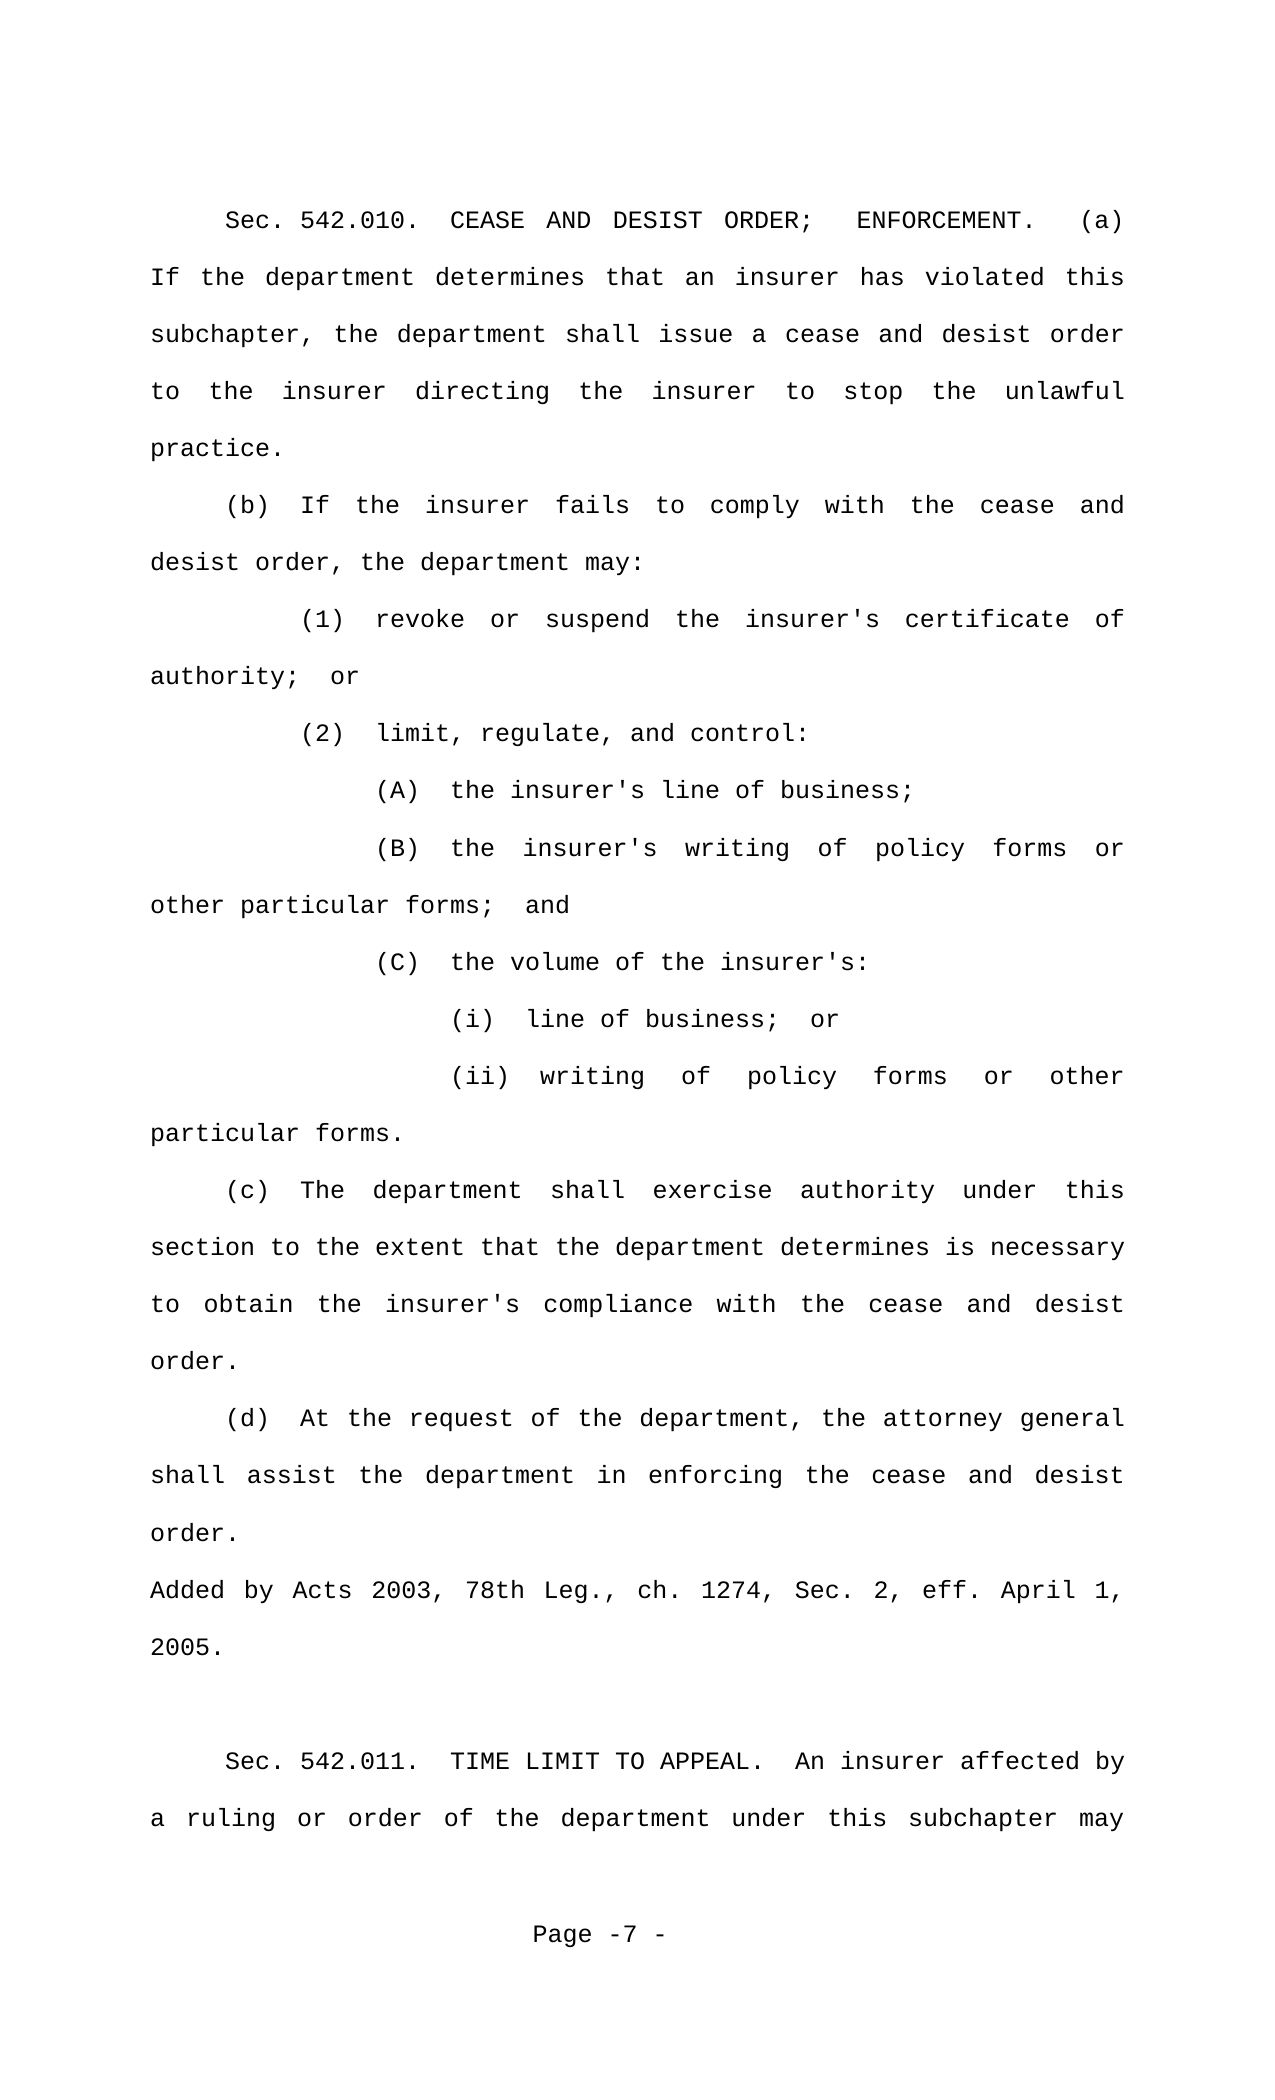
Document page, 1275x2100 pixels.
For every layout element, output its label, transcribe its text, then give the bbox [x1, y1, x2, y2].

text (i) line of business; or [150, 1006, 1125, 1035]
text (c) The department shall exercise authority under this section to the extent that the department determines is necessary to obtain the insurer's compliance with the cease and desist order. [150, 1177, 1125, 1377]
text Added by Acts 2003, 78th Leg., ch. 1274, Sec. 2, eff. April 1, 2005. [150, 1577, 1125, 1663]
text (B) the insurer's writing of policy forms or other particular forms; and [150, 835, 1125, 921]
text (1) revoke or suspend the insurer's certificate of authority; or [150, 607, 1125, 692]
text (2) limit, regulate, and control: [150, 721, 1125, 749]
text (b) If the insurer fails to comply with the cease and desist order, the department may: [150, 492, 1125, 578]
text (ii) writing of policy forms or other particular forms. [150, 1063, 1125, 1149]
text (C) the volume of the insurer's: [150, 949, 1125, 978]
text (d) At the request of the department, the attorney general shall assist the department in enforcing the cease and desist order. [150, 1406, 1125, 1548]
text Sec. 542.010. CEASE AND DESIST ORDER; ENFORCEMENT. (a) If the department determines that an insurer has violated this subchapter, the department shall issue a cease and desist order to the insurer directing the insurer to stop the unlawful practice. [150, 207, 1125, 464]
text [150, 1748, 1125, 1834]
text (A) the insurer's line of business; [150, 778, 1125, 806]
